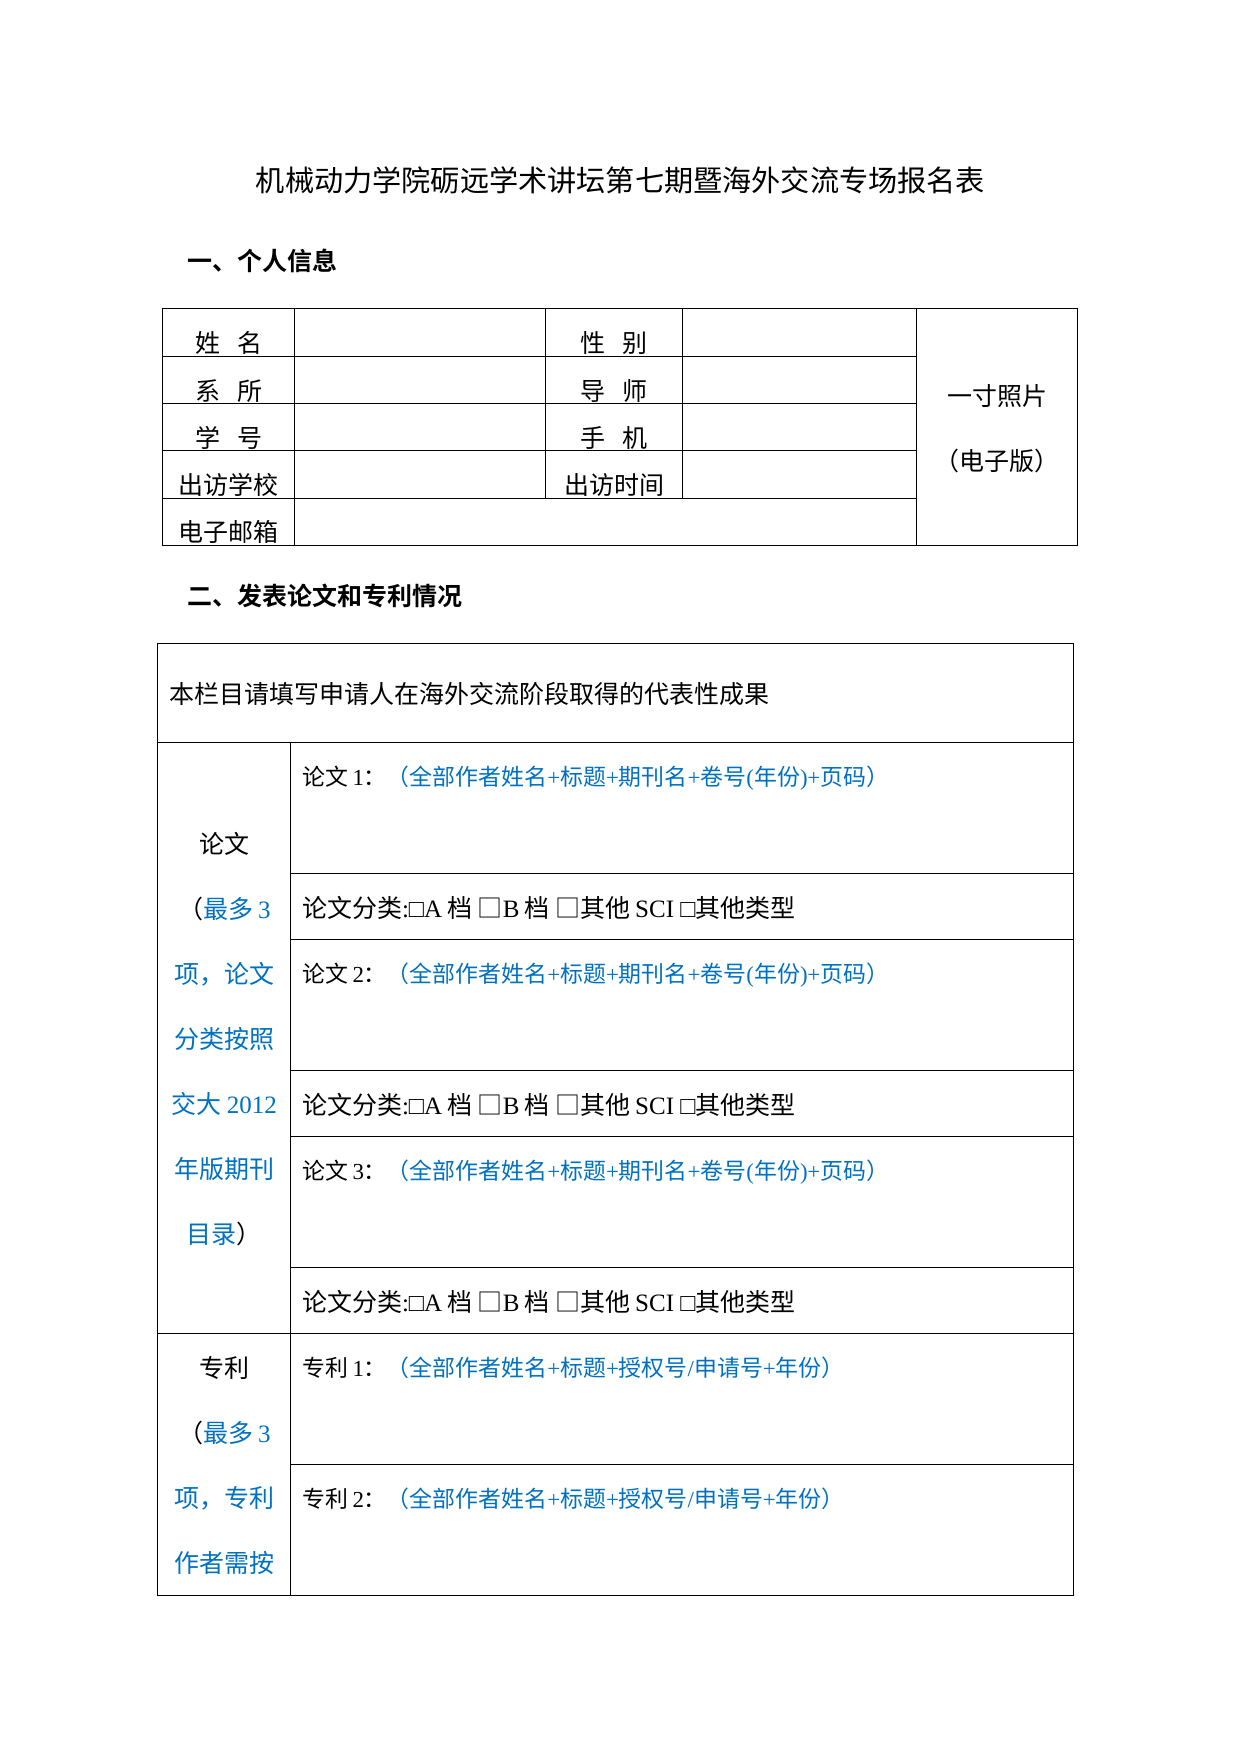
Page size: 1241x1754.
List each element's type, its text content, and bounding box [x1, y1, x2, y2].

table_header 姓 名 [163, 309, 294, 356]
table_header 一寸照片（电子版） [917, 309, 1077, 545]
table_header [683, 309, 916, 356]
table_cell 论文 （最多3项，论文分类按照交大2012年版期刊目录） [158, 743, 290, 1333]
table_cell [683, 404, 916, 450]
table_cell [295, 451, 545, 497]
table_cell 论文分类:□A档 □B档 □其他SCI □其他类型 [291, 1268, 1073, 1333]
table_cell 专利1：（全部作者姓名+标题+授权号/申请号+年份） [291, 1334, 1073, 1464]
table_cell [295, 499, 916, 545]
table_cell 专利 （最多3项，专利作者需按顺序填写） [158, 1334, 290, 1595]
text 二、发表论文和专利情况 [187, 562, 1053, 627]
table_cell 系 所 [163, 357, 294, 403]
table_cell 论文2：（全部作者姓名+标题+期刊名+卷号(年份)+页码） [291, 940, 1073, 1070]
table_cell 手 机 [546, 404, 682, 450]
table_header 性 别 [546, 309, 682, 356]
table_cell 学 号 [163, 404, 294, 450]
table_cell [295, 357, 545, 403]
table_cell 论文分类:□A档 □B档 □其他SCI □其他类型 [291, 874, 1073, 939]
table_cell [683, 357, 916, 403]
table_cell 电子邮箱 [163, 499, 294, 545]
table_header 本栏目请填写申请人在海外交流阶段取得的代表性成果 [158, 644, 1073, 742]
table_cell [295, 404, 545, 450]
table_cell 论文1：（全部作者姓名+标题+期刊名+卷号(年份)+页码） [291, 743, 1073, 873]
text 一、个人信息 [187, 227, 1053, 292]
text 机械动力学院砺远学术讲坛第七期暨海外交流专场报名表 [187, 146, 1053, 211]
table_cell 专利2：（全部作者姓名+标题+授权号/申请号+年份） [291, 1465, 1073, 1595]
table_cell 出访学校 [163, 451, 294, 497]
table_cell 论文3：（全部作者姓名+标题+期刊名+卷号(年份)+页码） [291, 1137, 1073, 1267]
table_header [295, 309, 545, 356]
table_cell 出访时间 [546, 451, 682, 497]
table_cell 导 师 [546, 357, 682, 403]
table_cell 论文分类:□A档 □B档 □其他SCI □其他类型 [291, 1071, 1073, 1136]
table_cell [683, 451, 916, 497]
